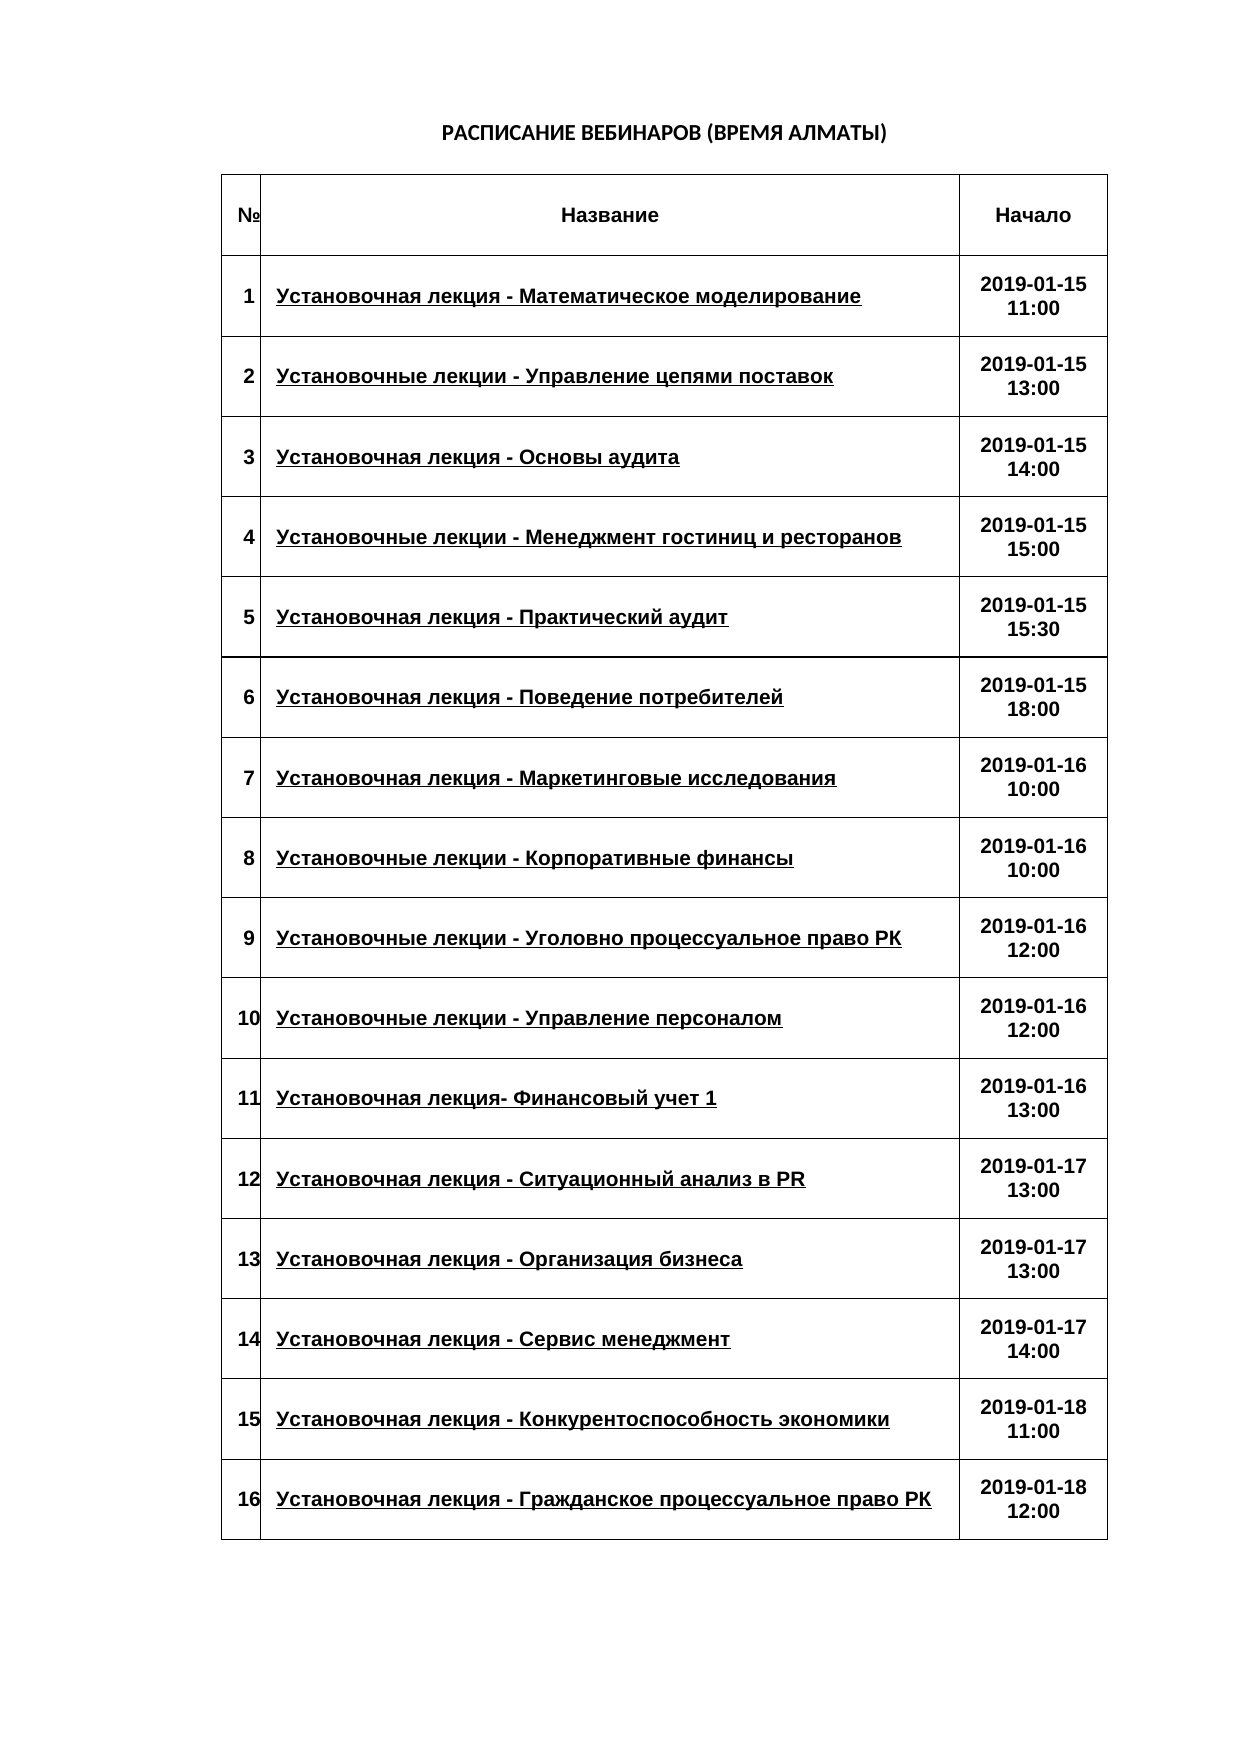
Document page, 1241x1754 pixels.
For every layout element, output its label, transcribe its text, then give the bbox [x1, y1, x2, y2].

table_cell Установочная лекция - Гражданское процессуальное право РК [261, 1460, 959, 1539]
table_cell Установочная лекция - Организация бизнеса [261, 1219, 959, 1298]
table_cell Установочная лекция - Ситуационный анализ в PR [261, 1139, 959, 1218]
table_cell 2019-01-18 12:00 [960, 1460, 1107, 1539]
table_cell 2019-01-15 15:30 [960, 577, 1107, 656]
table_header Начало [960, 175, 1107, 255]
table_cell 3 [222, 417, 260, 496]
table_cell 2019-01-16 10:00 [960, 818, 1107, 897]
table_cell Установочная лекция - Конкурентоспособность экономики [261, 1379, 959, 1458]
table_cell Установочная лекция - Сервис менеджмент [261, 1299, 959, 1378]
table_cell 9 [222, 898, 260, 977]
table_cell 2019-01-15 11:00 [960, 256, 1107, 336]
table_cell 2019-01-16 12:00 [960, 978, 1107, 1057]
table_cell 2019-01-16 12:00 [960, 898, 1107, 977]
table_cell 12 [222, 1139, 260, 1218]
table_cell 14 [222, 1299, 260, 1378]
table_cell 2019-01-15 18:00 [960, 658, 1107, 737]
table_cell Установочные лекции - Управление цепями поставок [261, 337, 959, 416]
table_cell 2019-01-16 13:00 [960, 1059, 1107, 1138]
table_cell Установочные лекции - Корпоративные финансы [261, 818, 959, 897]
table_cell 5 [222, 577, 260, 656]
table_cell 11 [222, 1059, 260, 1138]
table_cell 2019-01-17 13:00 [960, 1139, 1107, 1218]
table_cell Установочная лекция - Маркетинговые исследования [261, 738, 959, 817]
table_cell 2019-01-17 14:00 [960, 1299, 1107, 1378]
table_cell 2019-01-16 10:00 [960, 738, 1107, 817]
table_cell 2019-01-18 11:00 [960, 1379, 1107, 1458]
table_cell 1 [222, 256, 260, 336]
table_cell 2019-01-15 14:00 [960, 417, 1107, 496]
table_header Название [261, 175, 959, 255]
table_cell 10 [222, 978, 260, 1057]
table_cell Установочные лекции - Менеджмент гостиниц и ресторанов [261, 497, 959, 576]
table_cell 15 [222, 1379, 260, 1458]
table_cell Установочная лекция - Практический аудит [261, 577, 959, 656]
table_cell 6 [222, 658, 260, 737]
table_cell 2 [222, 337, 260, 416]
table_cell 2019-01-15 15:00 [960, 497, 1107, 576]
table_cell 13 [222, 1219, 260, 1298]
text РАСПИСАНИЕ ВЕБИНАРОВ (ВРЕМЯ АЛМАТЫ) [177, 118, 1152, 146]
table_cell 16 [222, 1460, 260, 1539]
table_cell 2019-01-15 13:00 [960, 337, 1107, 416]
table_cell Установочные лекции - Уголовно процессуальное право РК [261, 898, 959, 977]
table_cell 7 [222, 738, 260, 817]
table_header № [222, 175, 260, 255]
table_cell 2019-01-17 13:00 [960, 1219, 1107, 1298]
table_cell Установочная лекция- Финансовый учет 1 [261, 1059, 959, 1138]
table_cell Установочная лекция - Математическое моделирование [261, 256, 959, 336]
table_cell Установочная лекция - Поведение потребителей [261, 658, 959, 737]
table_cell Установочные лекции - Управление персоналом [261, 978, 959, 1057]
table_cell 4 [222, 497, 260, 576]
table_cell Установочная лекция - Основы аудита [261, 417, 959, 496]
table_cell 8 [222, 818, 260, 897]
